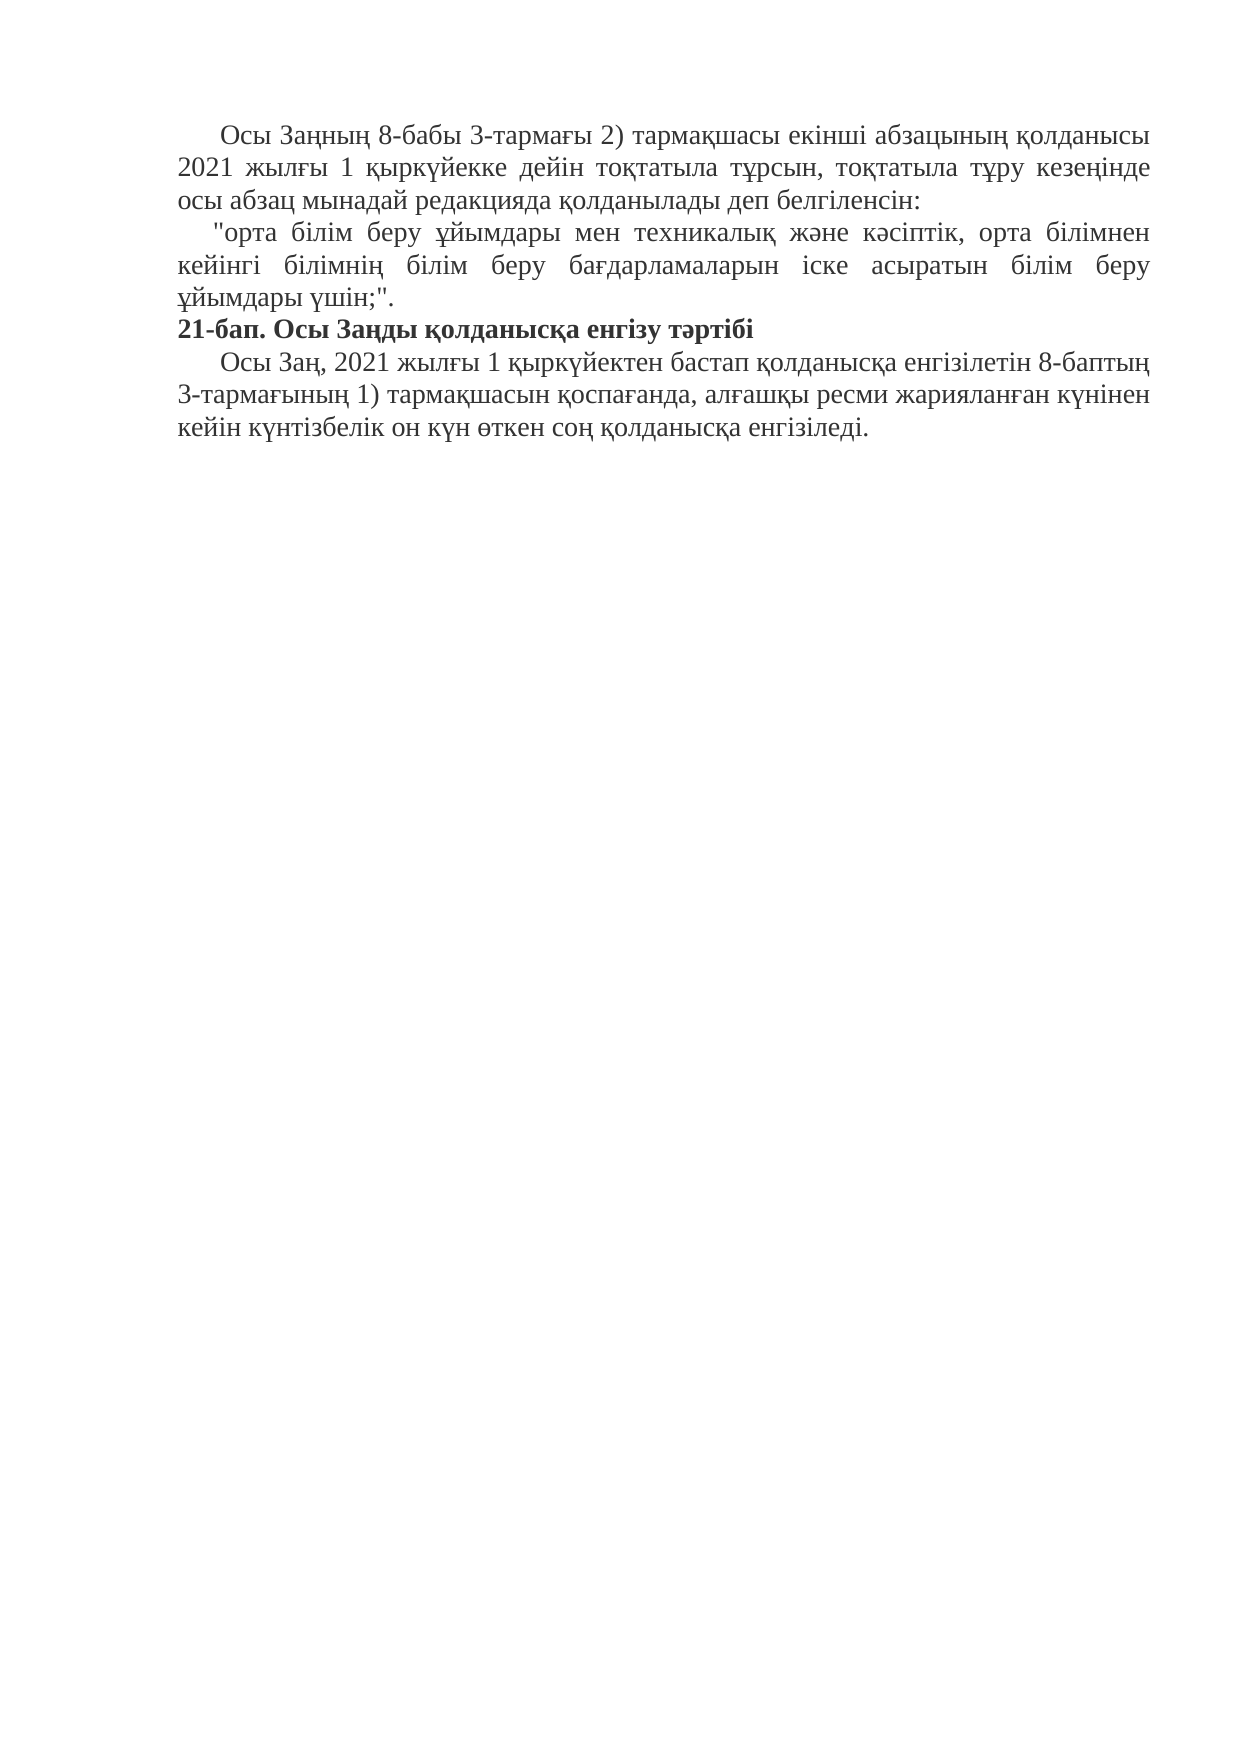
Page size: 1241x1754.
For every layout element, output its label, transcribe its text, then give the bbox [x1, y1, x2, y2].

text Осы Заң, 2021 жылғы 1 қыркүйектен бастап қолданысқа енгізілетін 8-баптың 3-тармағының 1) тармақшасын қоспағанда, алғашқы ресми жарияланған күнінен кейін күнтізбелік он күн өткен соң қолданысқа енгізіледі. [177, 345, 1152, 442]
text Осы Заңның 8-бабы 3-тармағы 2) тармақшасы екінші абзацының қолданысы 2021 жылғы 1 қыркүйекке дейін тоқтатыла тұрсын, тоқтатыла тұру кезеңінде осы абзац мынадай редакцияда қолданылады деп белгіленсін: [177, 118, 1152, 215]
text 21-бап. Осы Заңды қолданысқа енгізу тәртібі [177, 312, 1152, 345]
text "орта білім беру ұйымдары мен техникалық және кәсіптік, орта білімнен кейінгі білімнің білім беру бағдарламаларын іске асыратын білім беру ұйымдары үшін;". [177, 215, 1152, 312]
